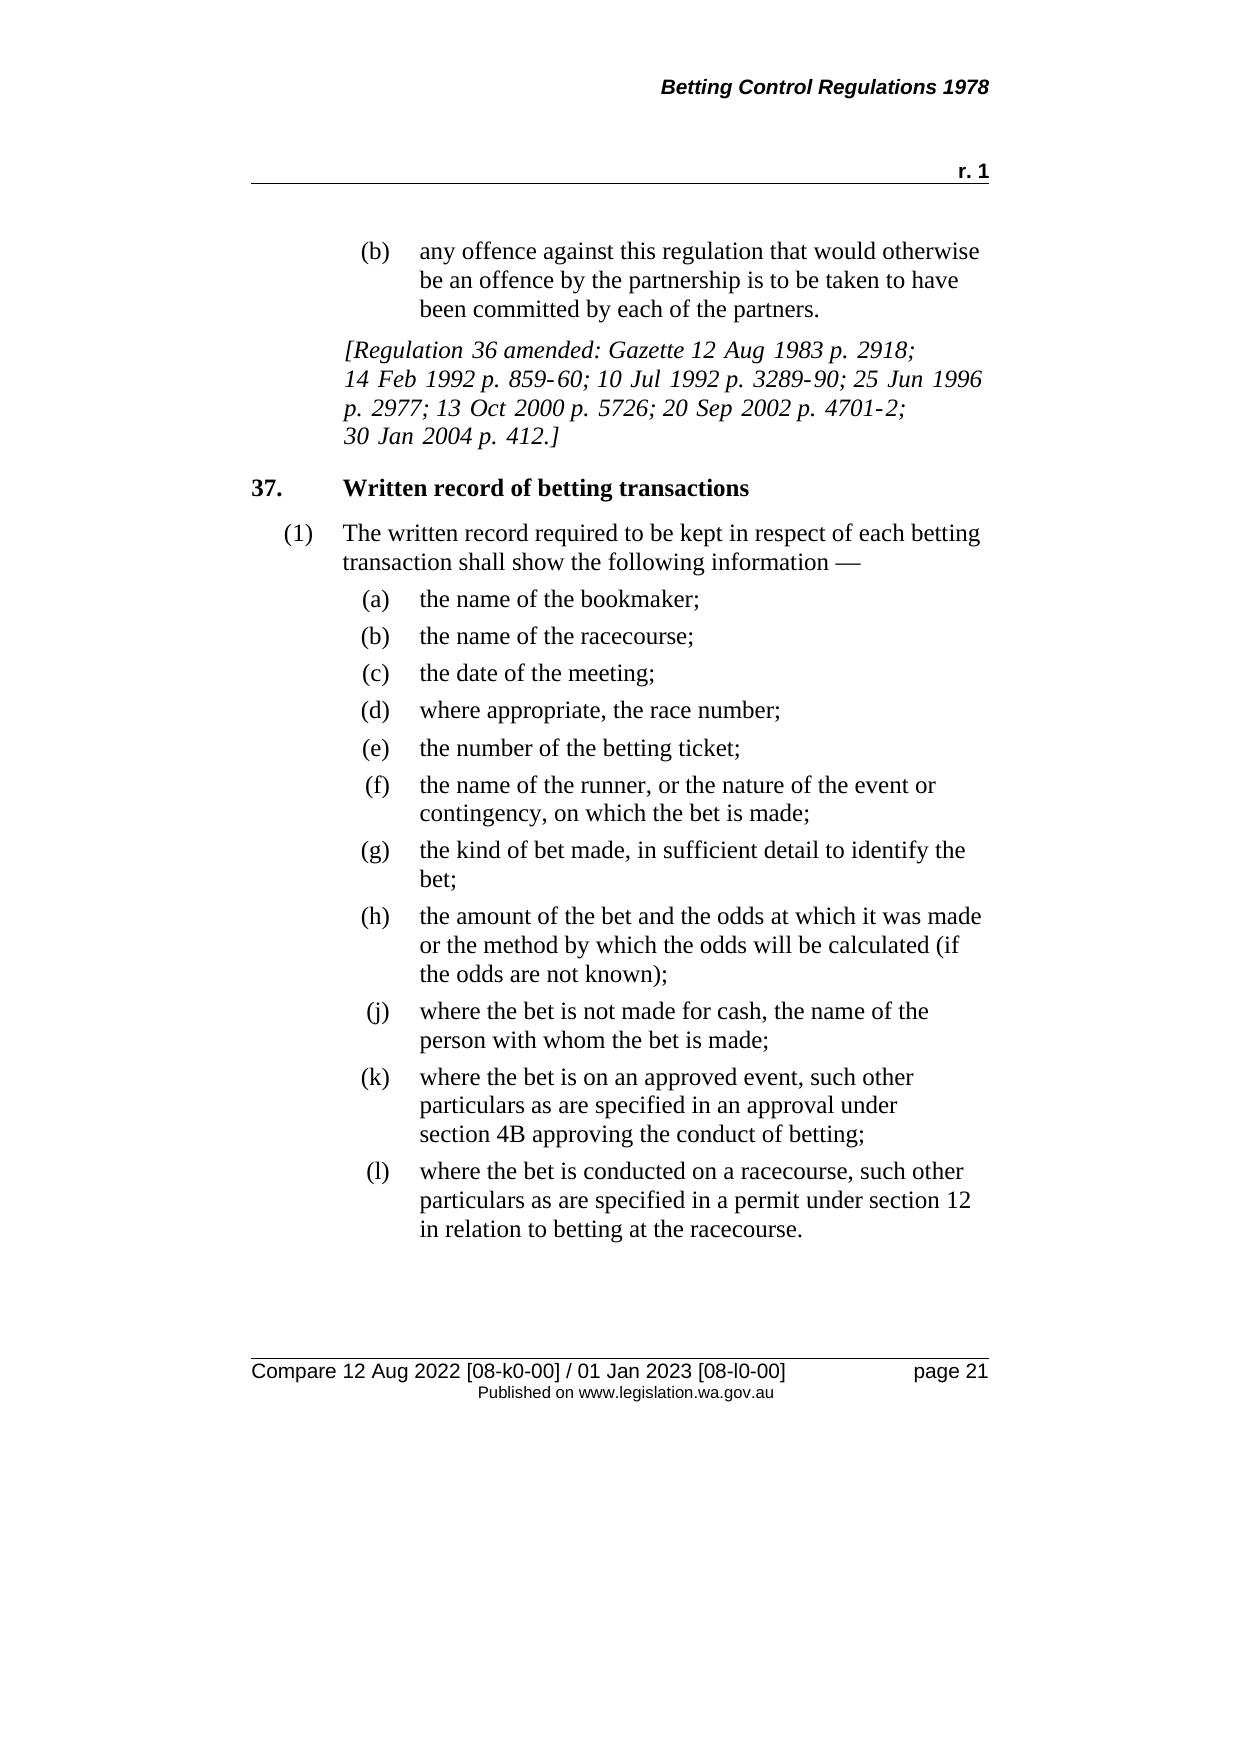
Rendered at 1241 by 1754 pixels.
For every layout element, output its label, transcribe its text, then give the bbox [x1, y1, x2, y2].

text (g) the kind of bet made, in sufficient detail to identify the bet; [251, 836, 989, 893]
text (d) where appropriate, the race number; [251, 696, 989, 724]
text (c) the date of the meeting; [251, 658, 989, 687]
text (e) the number of the betting ticket; [251, 733, 989, 761]
text [Regulation 36 amended: Gazette 12 Aug 1983 p. 2918; 14 Feb 1992 p. 859-60; 10 Jul 1992 p. 3289-90; 25 Jun 1996 p. 2977; 13 Oct 2000 p. 5726; 20 Sep 2002 p. 4701-2; 30 Jan 2004 p. 412.] [251, 335, 989, 450]
text (b) any offence against this regulation that would otherwise be an offence by the partnership is to be taken to have been committed by each of the partners. [251, 236, 989, 323]
text (l) where the bet is conducted on a racecourse, such other particulars as are specified in a permit under section 12 in relation to betting at the racecourse. [251, 1156, 989, 1243]
text (1) The written record required to be kept in respect of each betting transaction shall show the following information — [251, 518, 989, 576]
text (b) the name of the racecourse; [251, 621, 989, 650]
text (k) where the bet is on an approved event, such other particulars as are specified in an approval under section 4B approving the conduct of betting; [251, 1062, 989, 1148]
text (j) where the bet is not made for cash, the name of the person with whom the bet is made; [251, 996, 989, 1053]
text (f) the name of the runner, or the nature of the event or contingency, on which the bet is made; [251, 770, 989, 827]
subtitle 37. Written record of betting transactions [251, 473, 989, 502]
text (a) the name of the bookmaker; [251, 584, 989, 613]
text (h) the amount of the bet and the odds at which it was made or the method by which the odds will be calculated (if the odds are not known); [251, 901, 989, 988]
